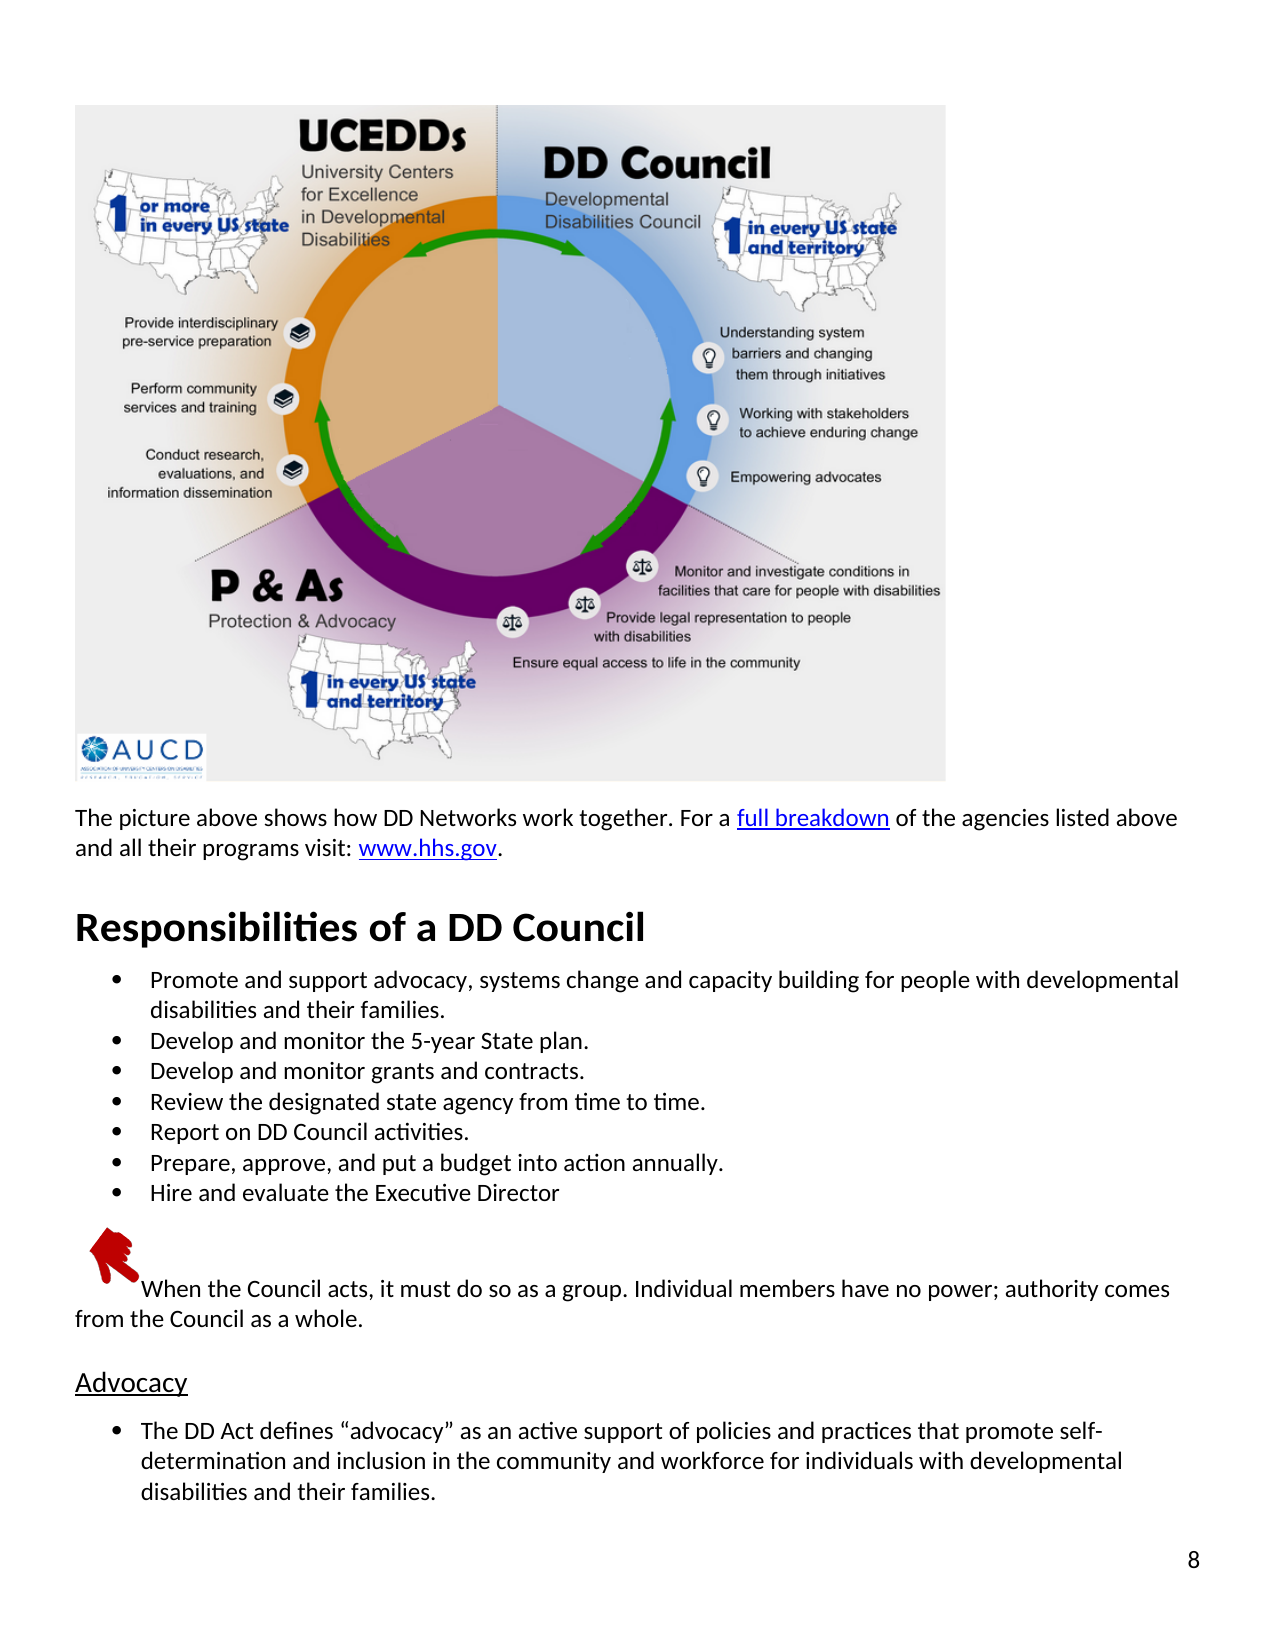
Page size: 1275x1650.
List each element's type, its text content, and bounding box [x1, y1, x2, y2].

picture [80, 1225, 153, 1297]
list Report on DD Council activities. [112, 1117, 1200, 1147]
subtitle Advocacy [75, 1364, 1200, 1400]
list Promote and support advocacy, systems change and capacity building for people with developmental disabilities and their families. [112, 964, 1200, 1025]
list Review the designated state agency from time to time. [112, 1086, 1200, 1117]
text When the Council acts, it must do so as a group. Individual members have no power; authority comes from the Council as a whole. [75, 1221, 1200, 1334]
list Prepare, approve, and put a budget into action annually. [112, 1147, 1200, 1178]
subtitle Responsibilities of a DD Council [75, 901, 1200, 951]
list The DD Act defines “advocacy” as an active support of policies and practices that promote self-determination and inclusion in the community and workforce for individuals with developmental disabilities and their families. [112, 1415, 1200, 1506]
picture [75, 105, 946, 782]
list Develop and monitor grants and contracts. [112, 1056, 1200, 1086]
text The picture above shows how DD Networks work together. For a full breakdown of the agencies listed above and all their programs visit: www.hhs.gov. [75, 802, 1200, 863]
list Hire and evaluate the Executive Director [112, 1178, 1200, 1208]
list Develop and monitor the 5-year State plan. [112, 1025, 1200, 1056]
